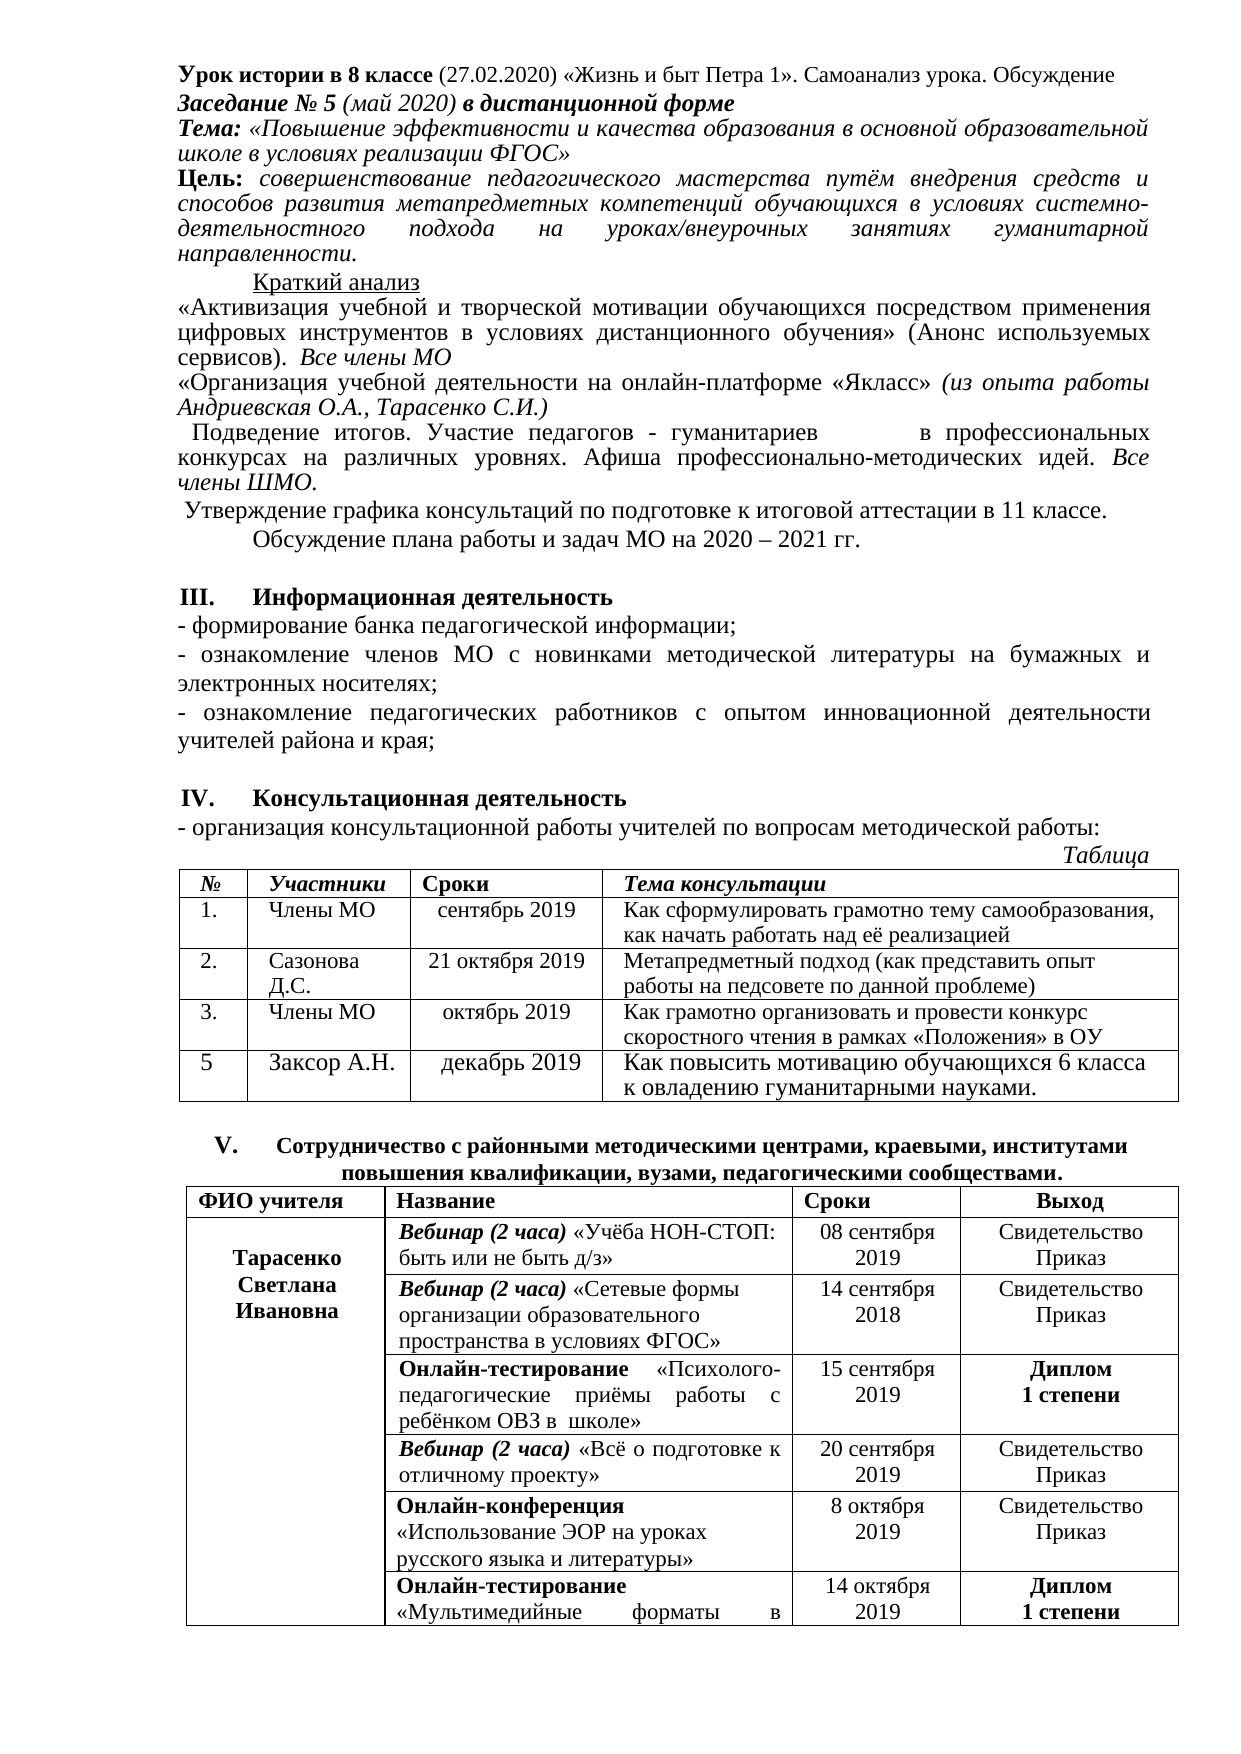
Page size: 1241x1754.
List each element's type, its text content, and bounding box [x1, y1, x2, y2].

table_cell Вебинар (2 часа) «Всё о подготовке к отличному проекту» [386, 1435, 792, 1491]
text - организация консультационной работы учителей по вопросам методической работы: [177, 812, 1152, 840]
table_header Выход [961, 1187, 1178, 1217]
table_header Сроки [793, 1187, 960, 1217]
table_cell Тарасенко Светлана Ивановна [187, 1218, 384, 1625]
table_header № [180, 870, 247, 897]
table_cell октябрь 2019 [411, 1000, 602, 1050]
text Подведение итогов. Участие педагогов - гуманитариев в профессиональных конкурсах на различных уровнях. Афиша профессионально-методических идей. Все члены ШМО. [177, 420, 1152, 495]
text Таблица [177, 840, 1152, 869]
table_cell сентябрь 2019 [411, 898, 602, 948]
list Заседание № 5 (май 2020) в дистанционной форме [177, 88, 1152, 117]
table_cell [386, 1572, 792, 1625]
table_header ФИО учителя [187, 1187, 384, 1217]
table_cell Онлайн-тестирование «Психолого-педагогические приёмы работы с ребёнком ОВЗ в школе» [386, 1355, 792, 1434]
table_cell 20 сентября 2019 [793, 1435, 960, 1491]
text - ознакомление педагогических работников с опытом инновационной деятельности учителей района и края; [177, 697, 1152, 754]
list Консультационная деятельность [215, 783, 1152, 812]
text - формирование банка педагогической информации; [177, 610, 1152, 639]
table_cell Вебинар (2 часа) «Учёба НОН-СТОП: быть или не быть д/з» [386, 1218, 792, 1274]
table_header Участники [248, 870, 410, 897]
table_cell 14 октября 2019 [793, 1572, 960, 1625]
table_cell Свидетельство Приказ [961, 1492, 1178, 1571]
list Урок истории в 8 классе (27.02.2020) «Жизнь и быт Петра 1». Самоанализ урока. Обсуждение [177, 59, 1152, 88]
list Обсуждение плана работы и задач МО на 2020 – 2021 гг. [252, 524, 1152, 553]
table_cell Как сформулировать грамотно тему самообразования, как начать работать над её реализацией [603, 898, 1178, 948]
table_cell 21 октября 2019 [411, 949, 602, 999]
text «Организация учебной деятельности на онлайн-платформе «Якласс» (из опыта работы Андриевская О.А., Тарасенко С.И.) [177, 370, 1152, 420]
table_header Тема консультации [603, 870, 1178, 897]
table_header Сроки [411, 870, 602, 897]
table_cell Члены МО [248, 1000, 410, 1050]
table_cell Как грамотно организовать и провести конкурс скоростного чтения в рамках «Положения» в ОУ [603, 1000, 1178, 1050]
table_cell декабрь 2019 [411, 1051, 602, 1101]
text Цель: совершенствование педагогического мастерства путём внедрения средств и способов развития метапредметных компетенций обучающихся в условиях системно-деятельностного подхода на уроках/внеурочных занятиях гуманитарной направленности. [177, 167, 1152, 267]
table_cell Вебинар (2 часа) «Сетевые формы организации образовательного пространства в условиях ФГОС» [386, 1275, 792, 1354]
table_cell Метапредметный подход (как представить опыт работы на педсовете по данной проблеме) [603, 949, 1178, 999]
table_cell Заксор А.Н. [248, 1051, 410, 1101]
table_cell 08 сентября 2019 [793, 1218, 960, 1274]
table_cell 5 [180, 1051, 247, 1101]
table_cell Свидетельство Приказ [961, 1218, 1178, 1274]
list Утверждение графика консультаций по подготовке к итоговой аттестации в 11 классе. [177, 495, 1152, 524]
table_cell 1. [180, 898, 247, 948]
table_cell 2. [180, 949, 247, 999]
list Краткий анализ [252, 267, 1152, 295]
table_cell 15 сентября 2019 [793, 1355, 960, 1434]
text «Активизация учебной и творческой мотивации обучающихся посредством применения цифровых инструментов в условиях дистанционного обучения» (Анонс используемых сервисов). Все члены МО [177, 295, 1152, 370]
table_header Название [386, 1187, 792, 1217]
table_cell Диплом 1 степени [961, 1572, 1178, 1625]
list Сотрудничество с районными методическими центрами, краевыми, институтами повышения квалификации, вузами, педагогическими сообществами. [215, 1131, 1152, 1186]
table_cell Онлайн-конференция «Использование ЭОР на уроках русского языка и литературы» [386, 1492, 792, 1571]
table_cell Диплом 1 степени [961, 1355, 1178, 1434]
text Тема: «Повышение эффективности и качества образования в основной образовательной школе в условиях реализации ФГОС» [177, 117, 1152, 167]
list Информационная деятельность [215, 582, 1152, 610]
table_cell 14 сентября 2018 [793, 1275, 960, 1354]
table_cell Члены МО [248, 898, 410, 948]
table_cell Сазонова Д.С. [248, 949, 410, 999]
table_cell Свидетельство Приказ [961, 1275, 1178, 1354]
table_cell Свидетельство Приказ [961, 1435, 1178, 1491]
table_cell 3. [180, 1000, 247, 1050]
text - ознакомление членов МО с новинками методической литературы на бумажных и электронных носителях; [177, 639, 1152, 697]
table_cell Как повысить мотивацию обучающихся 6 класса к овладению гуманитарными науками. [603, 1051, 1178, 1101]
table_cell 8 октября 2019 [793, 1492, 960, 1571]
